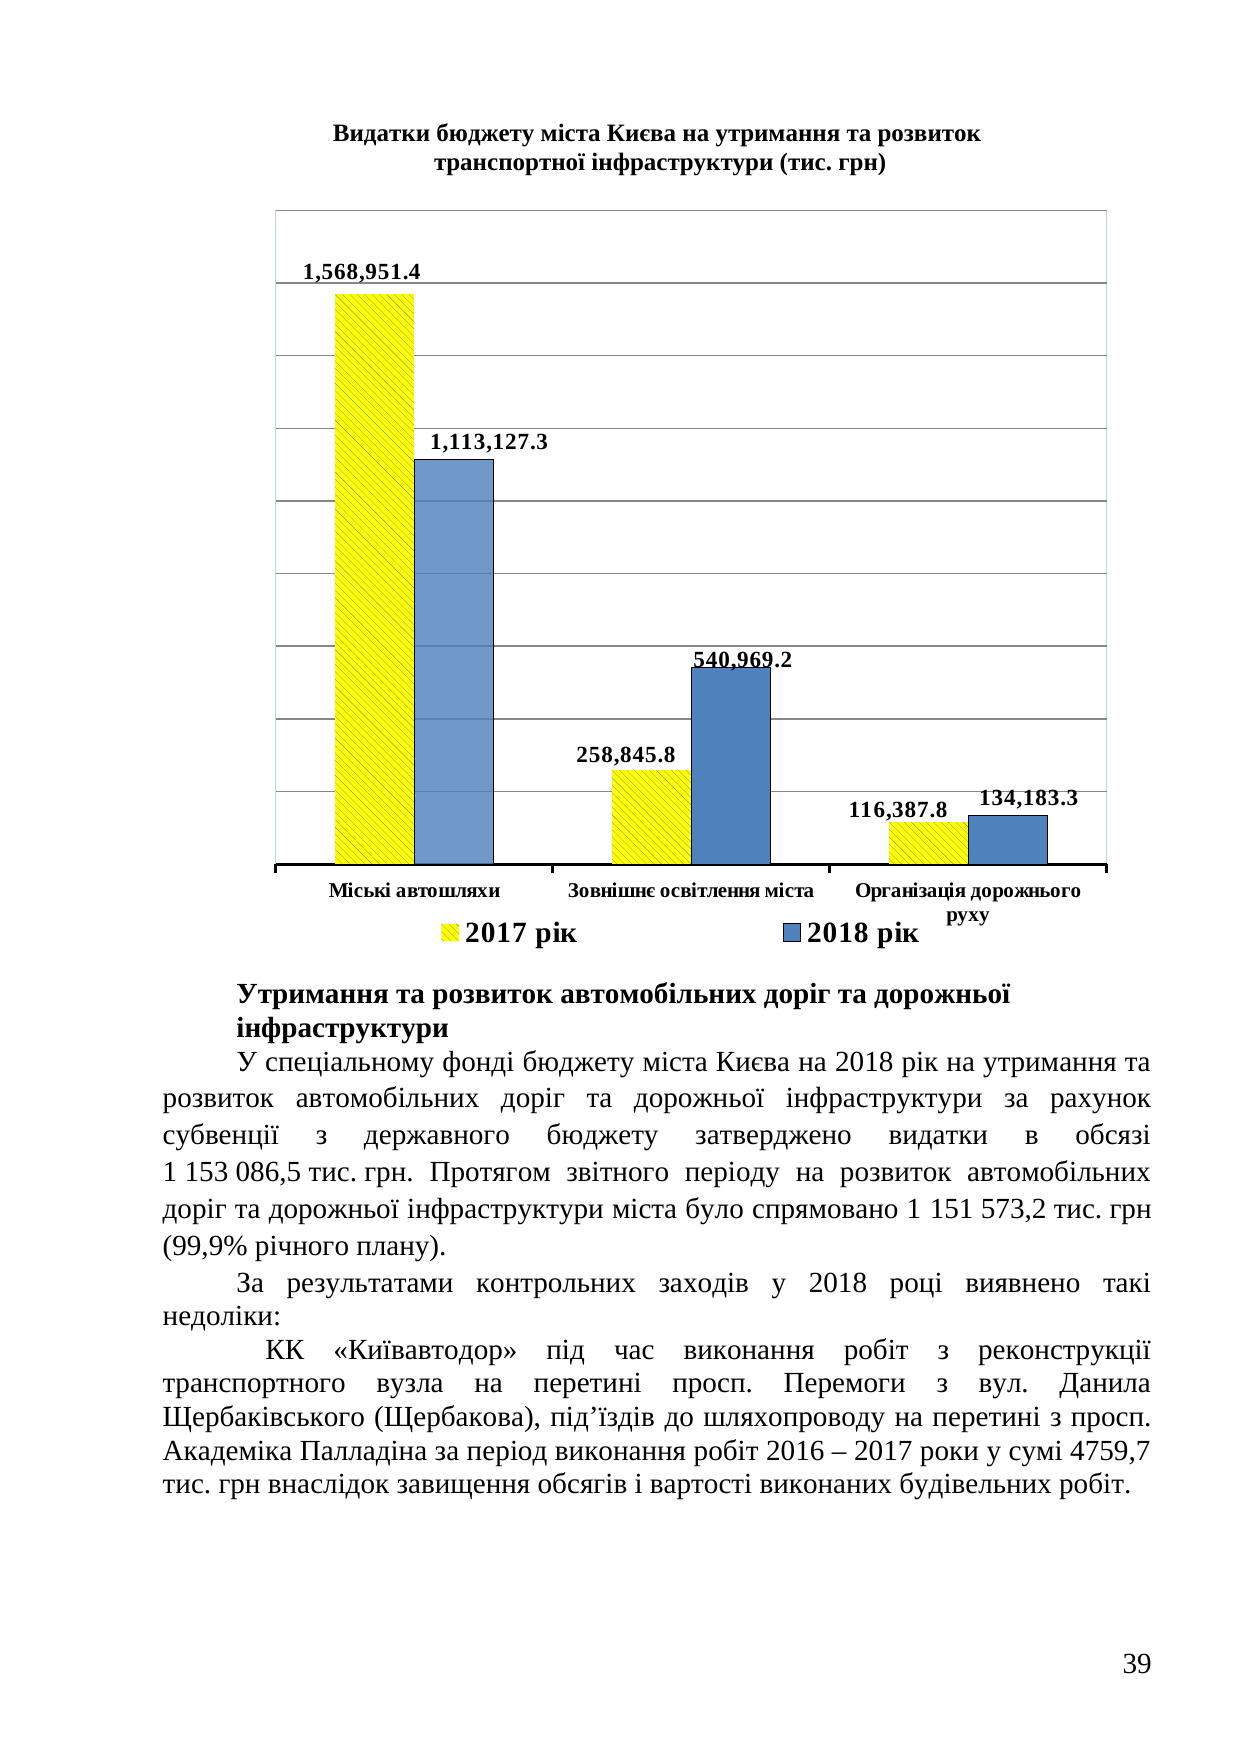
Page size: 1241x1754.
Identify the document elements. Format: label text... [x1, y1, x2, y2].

text У спеціальному фонді бюджету міста Києва на 2018 рік на утримання та розвиток автомобільних доріг та дорожньої інфраструктури за рахунок субвенції з державного бюджету затверджено видатки в обсязі 1 153 086,5 тис. грн. Протягом звітного періоду на розвиток автомобільних доріг та дорожньої інфраструктури міста було спрямовано 1 151 573,2 тис. грн (99,9% річного плану). [162, 1044, 1152, 1262]
text Утримання та розвиток автомобільних доріг та дорожньої інфраструктури [236, 977, 1152, 1044]
text Видатки бюджету міста Києва на утримання та розвиток [162, 118, 1152, 147]
text За результатами контрольних заходів у 2018 році виявнено такі недоліки: [162, 1265, 1152, 1332]
text КК «Київавтодор» під час виконання робіт з реконструкції транспортного вузла на перетині просп. Перемоги з вул. Данила Щербаківського (Щербакова), під’їздів до шляхопроводу на перетині з просп. Академіка Палладіна за період виконання робіт 2016 – 2017 роки у сумі 4759,7 тис. грн внаслідок завищення обсягів і вартості виконаних будівельних робіт. [162, 1332, 1152, 1500]
text транспортної інфраструктури (тис. грн) [162, 147, 1152, 175]
